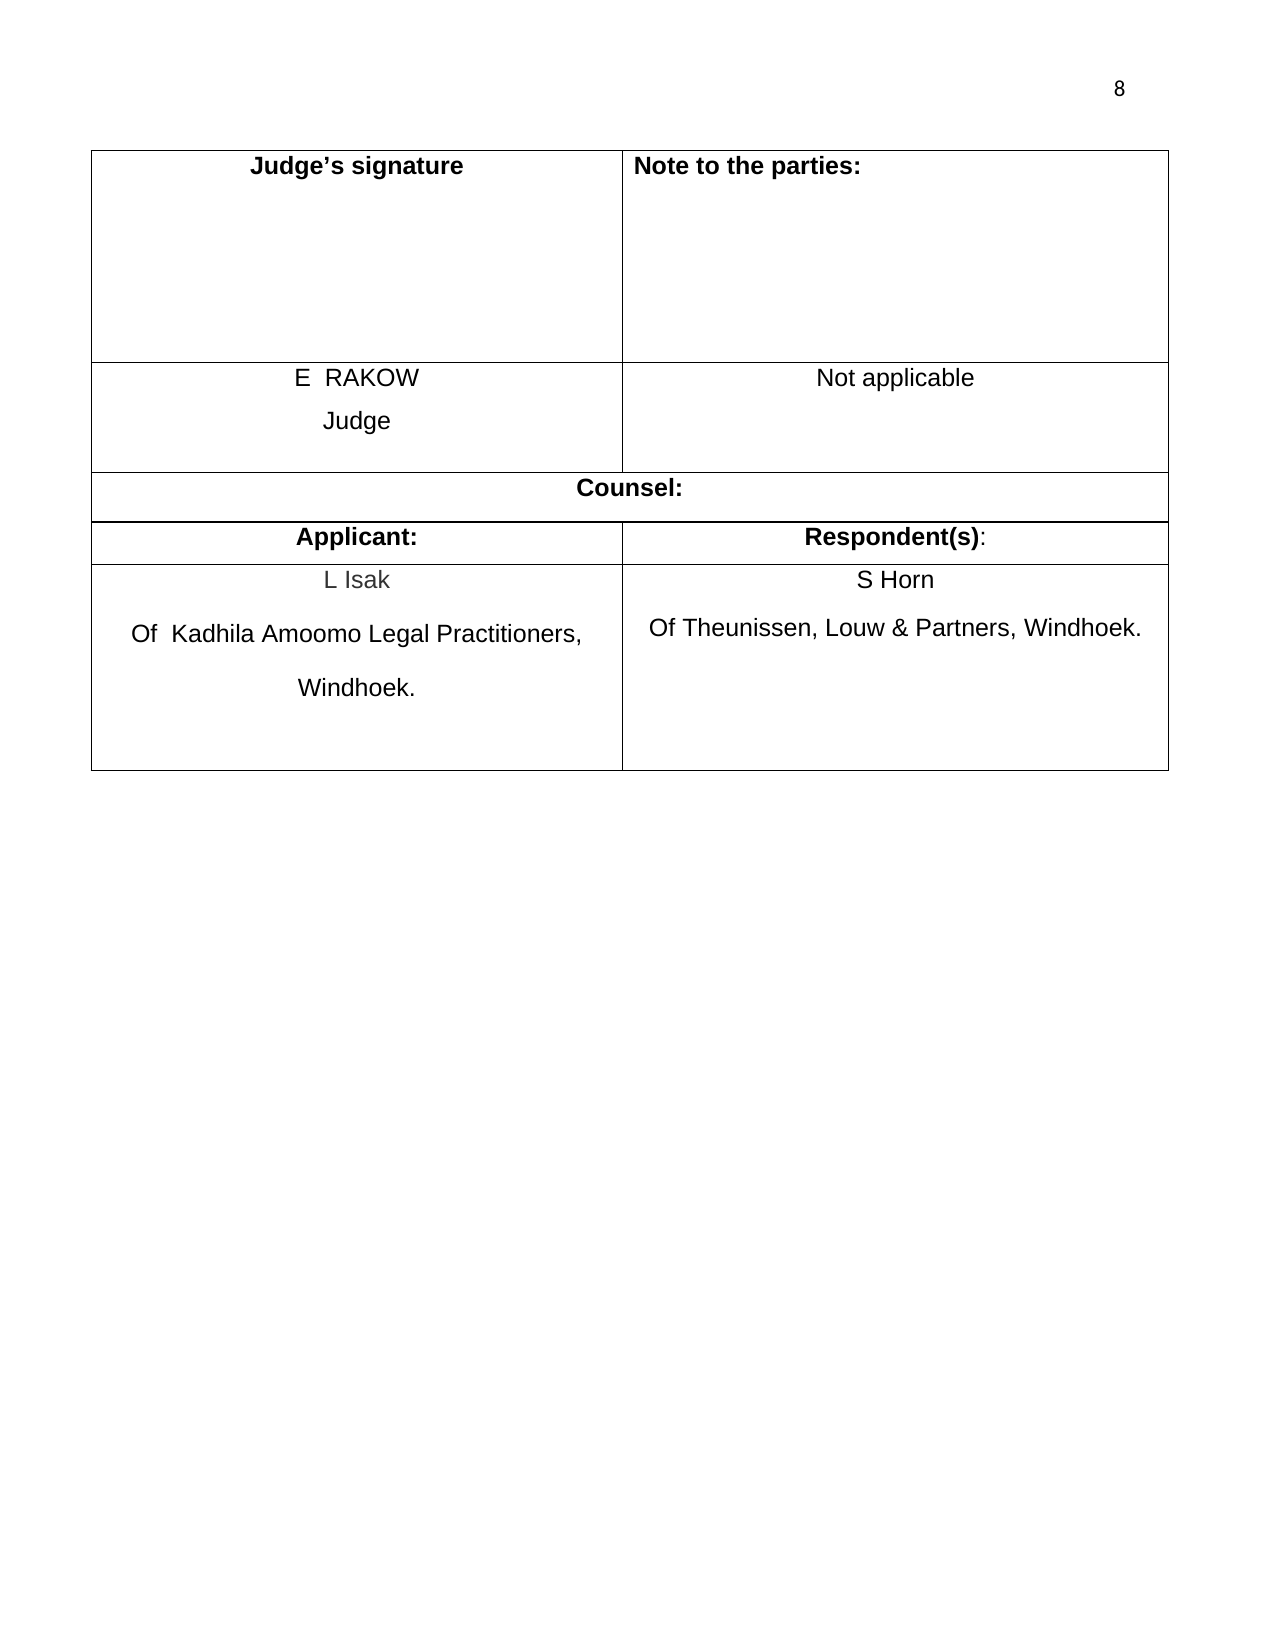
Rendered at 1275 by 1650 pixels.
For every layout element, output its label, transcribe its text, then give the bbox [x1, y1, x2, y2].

table_cell Counsel: [92, 473, 1168, 521]
table_cell S Horn Of Theunissen, Louw & Partners, Windhoek. [623, 565, 1168, 770]
table_cell L Isak Of Kadhila Amoomo Legal Practitioners, Windhoek. [92, 565, 622, 770]
table_cell E RAKOW Judge [92, 363, 622, 472]
table_cell Respondent(s): [623, 523, 1168, 564]
table_cell Not applicable [623, 363, 1168, 472]
table_cell Judge’s signature [92, 151, 622, 362]
table_cell Note to the parties: [623, 151, 1168, 362]
table_cell Applicant: [92, 523, 622, 564]
